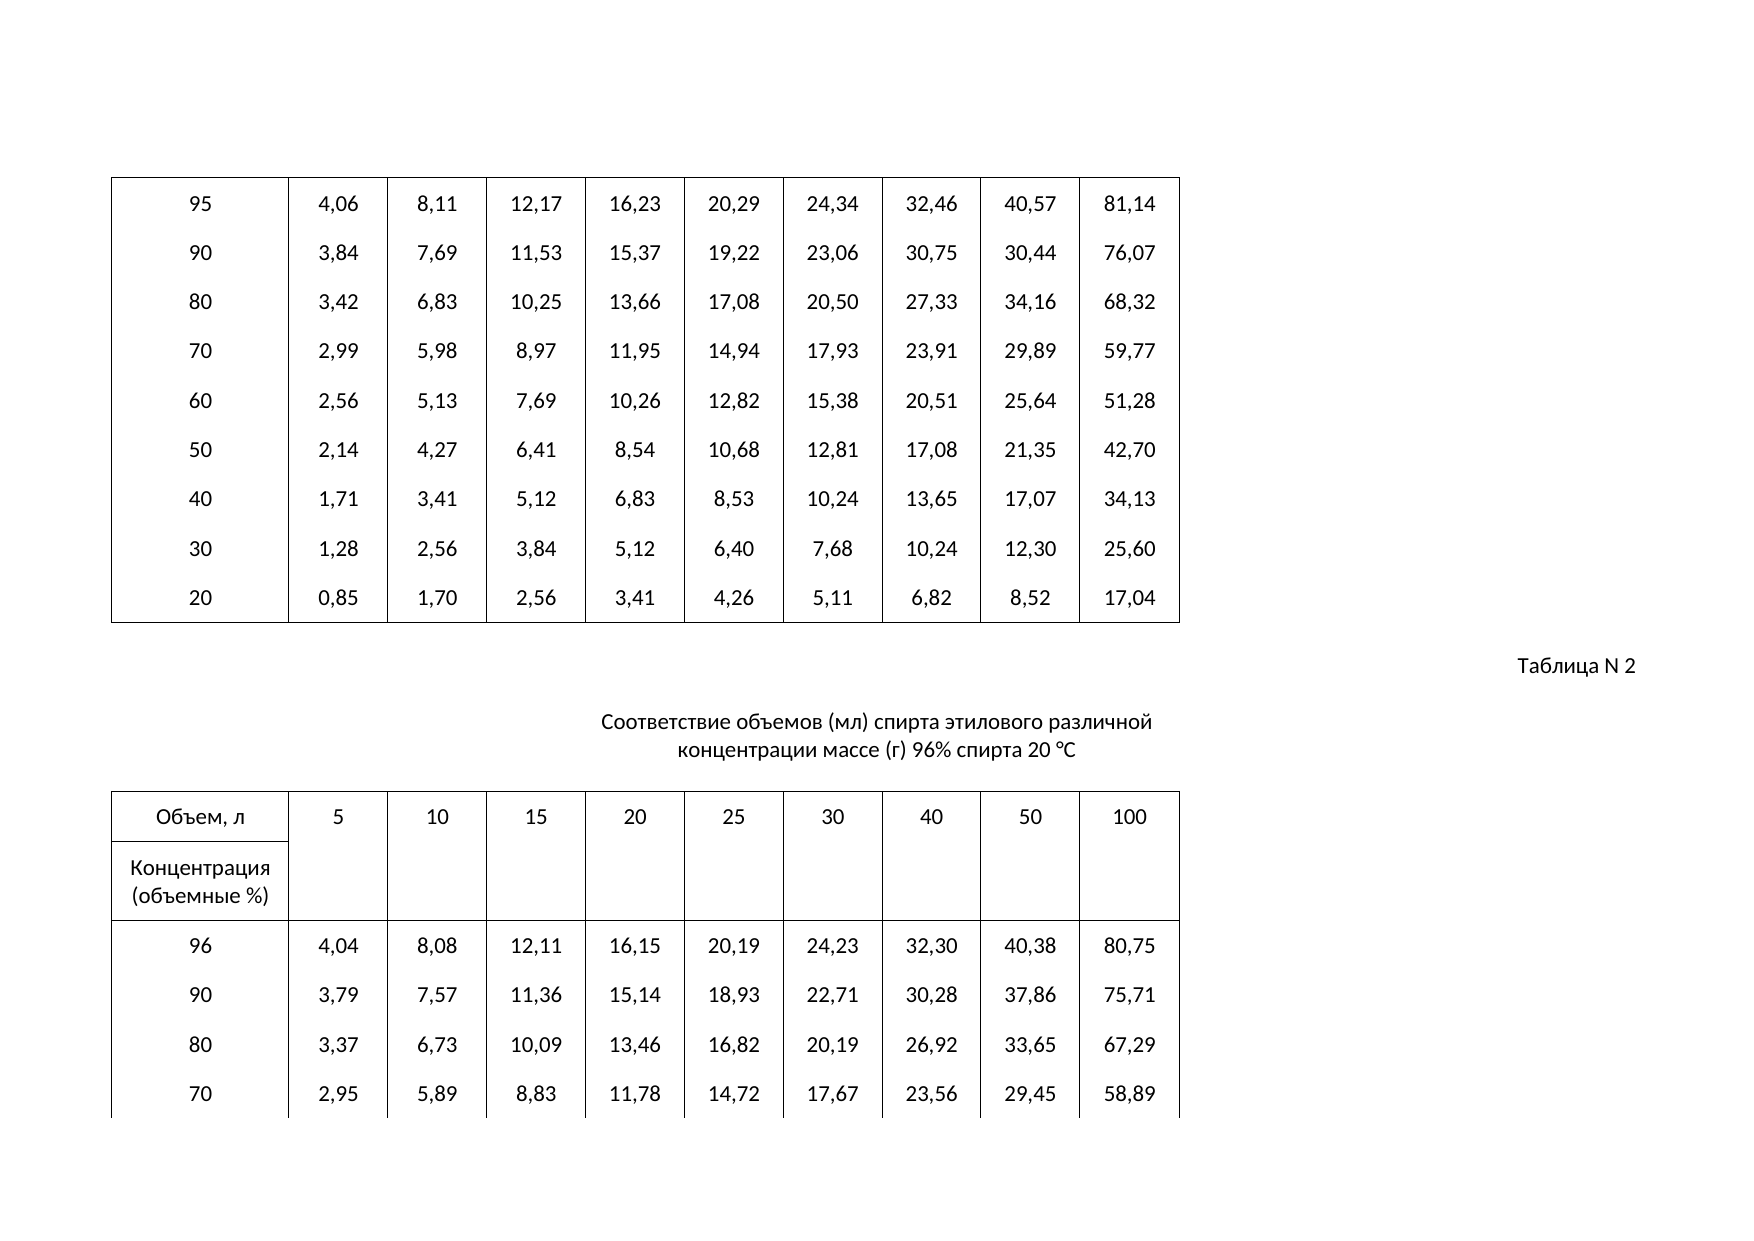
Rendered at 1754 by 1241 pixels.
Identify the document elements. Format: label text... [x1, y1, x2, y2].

table_cell 70 [112, 1068, 288, 1118]
table_cell 7,68 [784, 523, 882, 572]
table_cell 0,85 [289, 573, 387, 622]
table_cell 17,08 [883, 425, 980, 474]
table_cell 5,89 [388, 1068, 486, 1118]
table_cell 25,64 [981, 375, 1079, 424]
table_cell 81,14 [1080, 178, 1179, 227]
table_header 30 [784, 792, 882, 919]
table_cell 20,29 [685, 178, 783, 227]
table_cell 17,67 [784, 1068, 882, 1118]
table_header 5 [289, 792, 387, 919]
table_cell 13,66 [586, 277, 684, 326]
table_header 40 [883, 792, 980, 919]
table_cell 37,86 [981, 970, 1079, 1019]
table_cell 30,44 [981, 228, 1079, 277]
table_cell 27,33 [883, 277, 980, 326]
table_cell 7,57 [388, 970, 486, 1019]
table_cell 6,41 [487, 425, 585, 474]
table_cell 34,13 [1080, 474, 1179, 523]
table_cell 25,60 [1080, 523, 1179, 572]
table_cell 30,28 [883, 970, 980, 1019]
table_cell 3,84 [487, 523, 585, 572]
table_cell 17,07 [981, 474, 1079, 523]
table_header 20 [586, 792, 684, 919]
table_cell 12,81 [784, 425, 882, 474]
table_cell 59,77 [1080, 326, 1179, 375]
table_header 100 [1080, 792, 1179, 919]
table_cell 95 [112, 178, 288, 227]
table_cell 40 [112, 474, 288, 523]
table_cell 90 [112, 228, 288, 277]
table_cell 23,06 [784, 228, 882, 277]
table_cell 10,09 [487, 1019, 585, 1068]
table_cell 3,37 [289, 1019, 387, 1068]
table_cell 10,68 [685, 425, 783, 474]
table_cell 32,46 [883, 178, 980, 227]
table_cell 22,71 [784, 970, 882, 1019]
table_cell 7,69 [487, 375, 585, 424]
table_cell 24,23 [784, 921, 882, 970]
table_cell 33,65 [981, 1019, 1079, 1068]
table_cell 2,56 [289, 375, 387, 424]
table_cell 1,70 [388, 573, 486, 622]
table_cell 8,11 [388, 178, 486, 227]
table_cell 6,73 [388, 1019, 486, 1068]
table_cell 40,38 [981, 921, 1079, 970]
table_cell 8,52 [981, 573, 1079, 622]
table_cell 3,84 [289, 228, 387, 277]
table_cell 75,71 [1080, 970, 1179, 1019]
table_cell 26,92 [883, 1019, 980, 1068]
table_cell 8,83 [487, 1068, 585, 1118]
table_cell 30 [112, 523, 288, 572]
table_cell 16,82 [685, 1019, 783, 1068]
table_cell 29,45 [981, 1068, 1079, 1118]
table_cell 50 [112, 425, 288, 474]
table_cell 4,27 [388, 425, 486, 474]
table_cell 11,95 [586, 326, 684, 375]
table_cell 10,24 [784, 474, 882, 523]
table_cell 23,56 [883, 1068, 980, 1118]
table_header 25 [685, 792, 783, 919]
table_cell 5,12 [487, 474, 585, 523]
table_cell 5,12 [586, 523, 684, 572]
table_cell 12,17 [487, 178, 585, 227]
table_cell 40,57 [981, 178, 1079, 227]
table_header 50 [981, 792, 1079, 919]
table_cell 11,53 [487, 228, 585, 277]
table_cell 12,82 [685, 375, 783, 424]
table_cell 58,89 [1080, 1068, 1179, 1118]
text концентрации массе (г) 96% спирта 20 °C [118, 735, 1636, 763]
table_cell 20,50 [784, 277, 882, 326]
table_cell 10,25 [487, 277, 585, 326]
table_cell 8,54 [586, 425, 684, 474]
table_cell 21,35 [981, 425, 1079, 474]
table_cell 11,36 [487, 970, 585, 1019]
table_cell 80 [112, 1019, 288, 1068]
table_cell 8,53 [685, 474, 783, 523]
table_cell 60 [112, 375, 288, 424]
table_cell 6,40 [685, 523, 783, 572]
table_cell 5,11 [784, 573, 882, 622]
table_cell 2,14 [289, 425, 387, 474]
table_cell 2,95 [289, 1068, 387, 1118]
table_cell 2,99 [289, 326, 387, 375]
table_cell 6,83 [586, 474, 684, 523]
table_cell 6,83 [388, 277, 486, 326]
table_cell 14,94 [685, 326, 783, 375]
table_header 15 [487, 792, 585, 919]
table_cell 90 [112, 970, 288, 1019]
table_cell 1,28 [289, 523, 387, 572]
table_cell 13,46 [586, 1019, 684, 1068]
table_cell 20 [112, 573, 288, 622]
table_cell 3,79 [289, 970, 387, 1019]
table_cell 16,23 [586, 178, 684, 227]
text Соответствие объемов (мл) спирта этилового различной [118, 707, 1636, 735]
table_cell 17,08 [685, 277, 783, 326]
table_cell 70 [112, 326, 288, 375]
table_cell 19,22 [685, 228, 783, 277]
table_cell 8,97 [487, 326, 585, 375]
table_cell 4,04 [289, 921, 387, 970]
table_cell 24,34 [784, 178, 882, 227]
table_cell 2,56 [388, 523, 486, 572]
table_cell 16,15 [586, 921, 684, 970]
table_cell 68,32 [1080, 277, 1179, 326]
table_cell 7,69 [388, 228, 486, 277]
table_cell 20,19 [784, 1019, 882, 1068]
table_cell 3,41 [388, 474, 486, 523]
table_cell 2,56 [487, 573, 585, 622]
table_cell 4,06 [289, 178, 387, 227]
table_cell 17,93 [784, 326, 882, 375]
table_cell 13,65 [883, 474, 980, 523]
table_cell 51,28 [1080, 375, 1179, 424]
table_cell 4,26 [685, 573, 783, 622]
table_cell 29,89 [981, 326, 1079, 375]
table_cell 8,08 [388, 921, 486, 970]
table_cell 42,70 [1080, 425, 1179, 474]
table_cell 96 [112, 921, 288, 970]
table_cell 12,30 [981, 523, 1079, 572]
table_cell 34,16 [981, 277, 1079, 326]
table_cell 5,13 [388, 375, 486, 424]
table_cell 80,75 [1080, 921, 1179, 970]
table_cell 20,51 [883, 375, 980, 424]
table_cell 67,29 [1080, 1019, 1179, 1068]
table_header Объем, л [112, 792, 288, 841]
table_cell 23,91 [883, 326, 980, 375]
table_cell 5,98 [388, 326, 486, 375]
table_cell 10,24 [883, 523, 980, 572]
table_cell 17,04 [1080, 573, 1179, 622]
table_cell 20,19 [685, 921, 783, 970]
table_cell 3,42 [289, 277, 387, 326]
table_cell Концентрация (объемные %) [112, 842, 288, 919]
table_cell 30,75 [883, 228, 980, 277]
table_cell 76,07 [1080, 228, 1179, 277]
table_cell 1,71 [289, 474, 387, 523]
table_cell 11,78 [586, 1068, 684, 1118]
table_cell 14,72 [685, 1068, 783, 1118]
table_cell 10,26 [586, 375, 684, 424]
table_cell 12,11 [487, 921, 585, 970]
table_header 10 [388, 792, 486, 919]
table_cell 15,37 [586, 228, 684, 277]
table_cell 80 [112, 277, 288, 326]
table_cell 3,41 [586, 573, 684, 622]
table_cell 6,82 [883, 573, 980, 622]
table_cell 15,14 [586, 970, 684, 1019]
text Таблица N 2 [118, 651, 1636, 679]
table_cell 18,93 [685, 970, 783, 1019]
table_cell 32,30 [883, 921, 980, 970]
table_cell 15,38 [784, 375, 882, 424]
